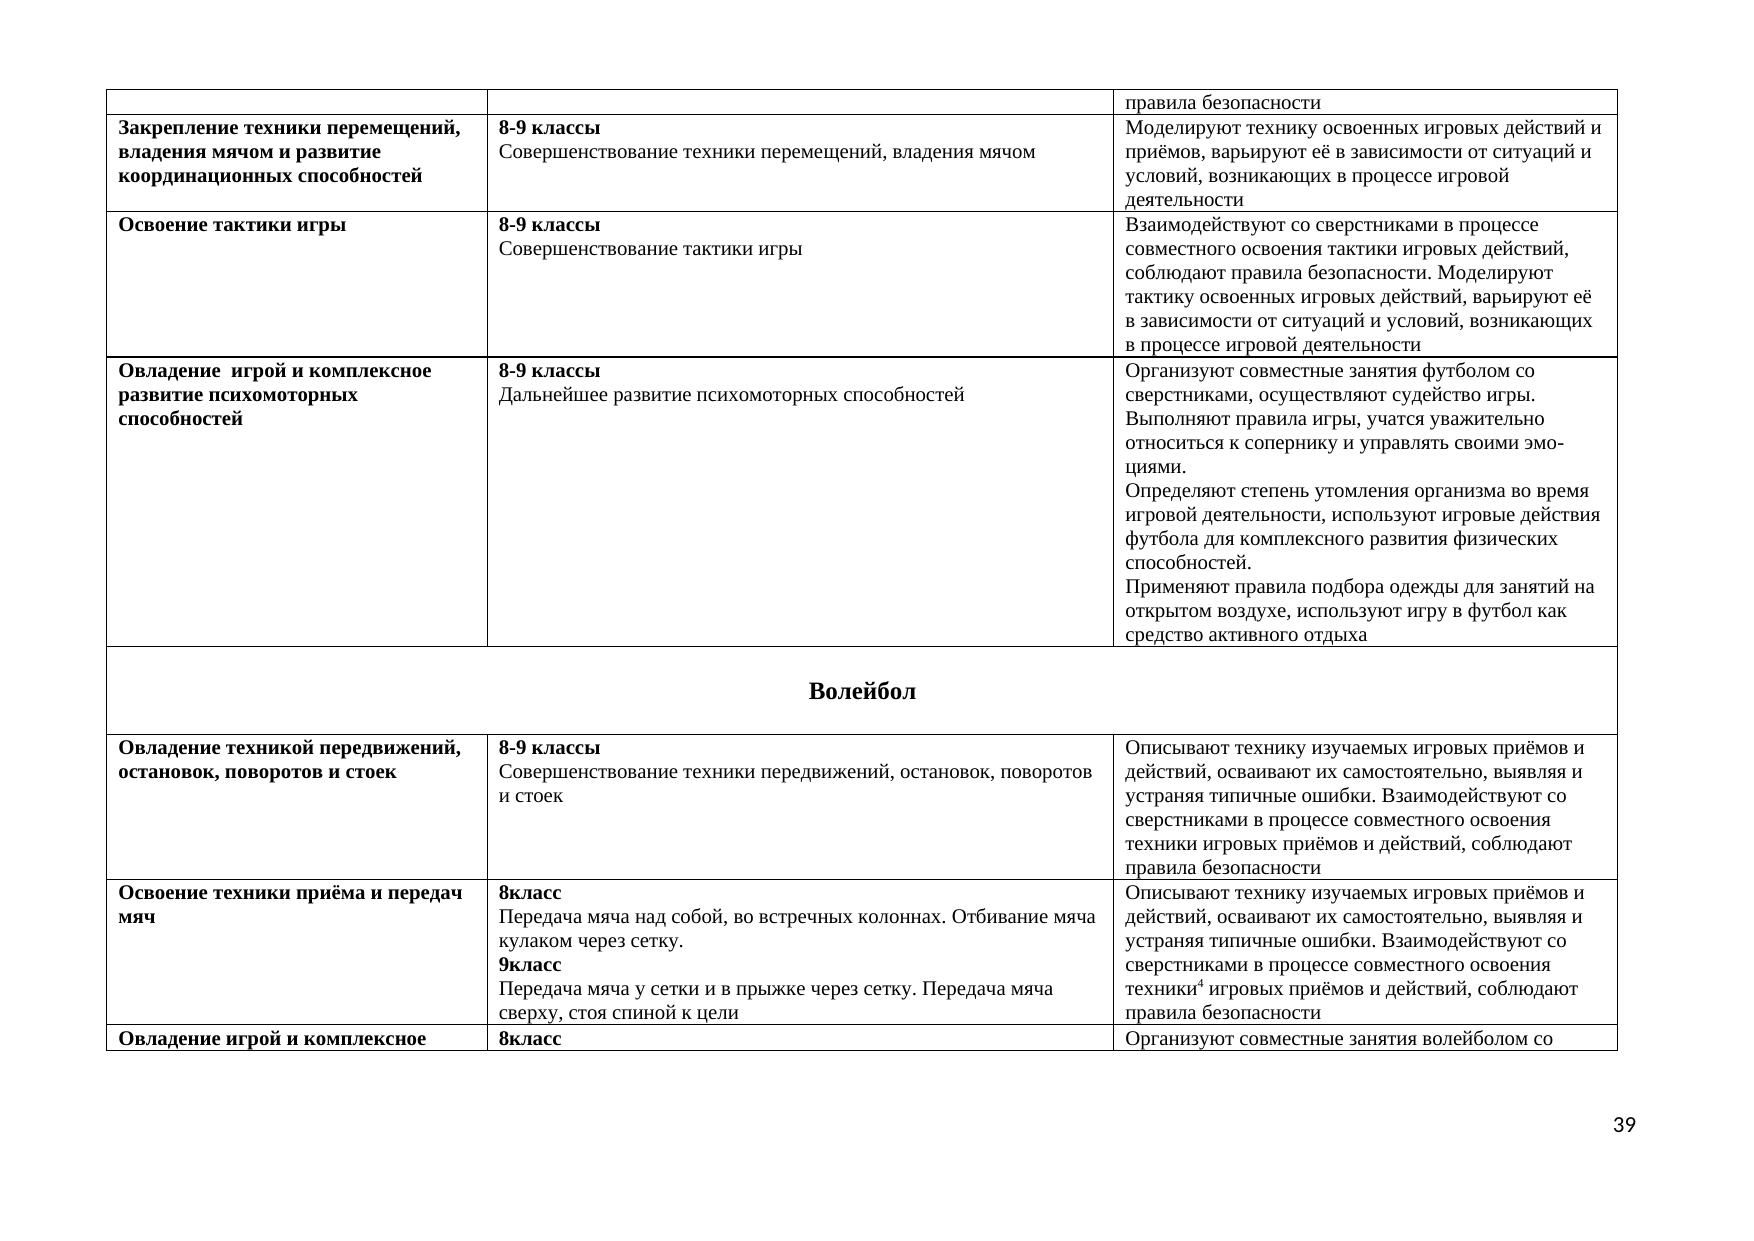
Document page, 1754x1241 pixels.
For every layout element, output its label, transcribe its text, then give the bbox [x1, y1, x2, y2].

table_cell Овладение техникой передвижений, остановок, поворотов и стоек [107, 735, 487, 879]
table_cell Освоение техники приёма и передач мяч [107, 880, 487, 1024]
table_cell Закрепление техники перемещений, владения мячом и развитие координационных способностей [107, 115, 487, 211]
table_cell Описывают технику изучаемых игровых приёмов и действий, осваивают их самостоятельно, выявляя и устраняя типичные ошибки. Взаимодействуют со сверстниками в процессе совместного освоения техники4 игровых приёмов и действий, соблюдают правила безопасности [1114, 880, 1617, 1024]
table_cell Моделируют технику освоенных игровых действий и приёмов, варьируют её в зависимости от ситуаций и условий, возникающих в процессе игровой деятельности [1114, 115, 1617, 211]
table_cell 8-9 классы Совершенствование тактики игры [488, 212, 1113, 356]
table_cell Волейбол [107, 647, 1617, 733]
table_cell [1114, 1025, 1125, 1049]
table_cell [107, 1025, 487, 1049]
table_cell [107, 90, 487, 114]
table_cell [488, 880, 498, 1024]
table_cell Взаимодействуют со сверстниками в процессе совместного освоения тактики игровых действий, соблюдают правила безопасности. Моделируют тактику освоенных игровых действий, варьируют её в зависимости от ситуаций и условий, возникающих в процессе игровой деятельности [1114, 212, 1617, 356]
table_cell Овладение игрой и комплексное развитие психомоторных способностей [107, 358, 487, 646]
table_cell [488, 90, 1113, 114]
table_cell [1114, 90, 1617, 114]
table_cell Организуют совместные занятия футболом со сверстниками, осуществляют судейство игры. Выполняют правила игры, учатся уважительно относиться к сопернику и управлять своими эмоциями. Определяют степень утомления организма во время игровой деятельности, используют игровые действия футбола для комплексного развития физических способностей. Применяют правила подбора одежды для занятий на открытом воздухе, используют игру в футбол как средство активного отдыха [1114, 358, 1617, 646]
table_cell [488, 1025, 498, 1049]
table_cell 8-9 классы Дальнейшее развитие психомоторных способностей [488, 358, 1113, 646]
table_cell 8-9 классы Совершенствование техники перемещений, владения мячом [488, 115, 1113, 211]
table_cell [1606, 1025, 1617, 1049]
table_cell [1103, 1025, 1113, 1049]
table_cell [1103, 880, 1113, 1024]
table_cell Освоение тактики игры [107, 212, 487, 356]
table_cell 8-9 классы Совершенствование техники передвижений, остановок, поворотов и стоек [488, 735, 1113, 879]
